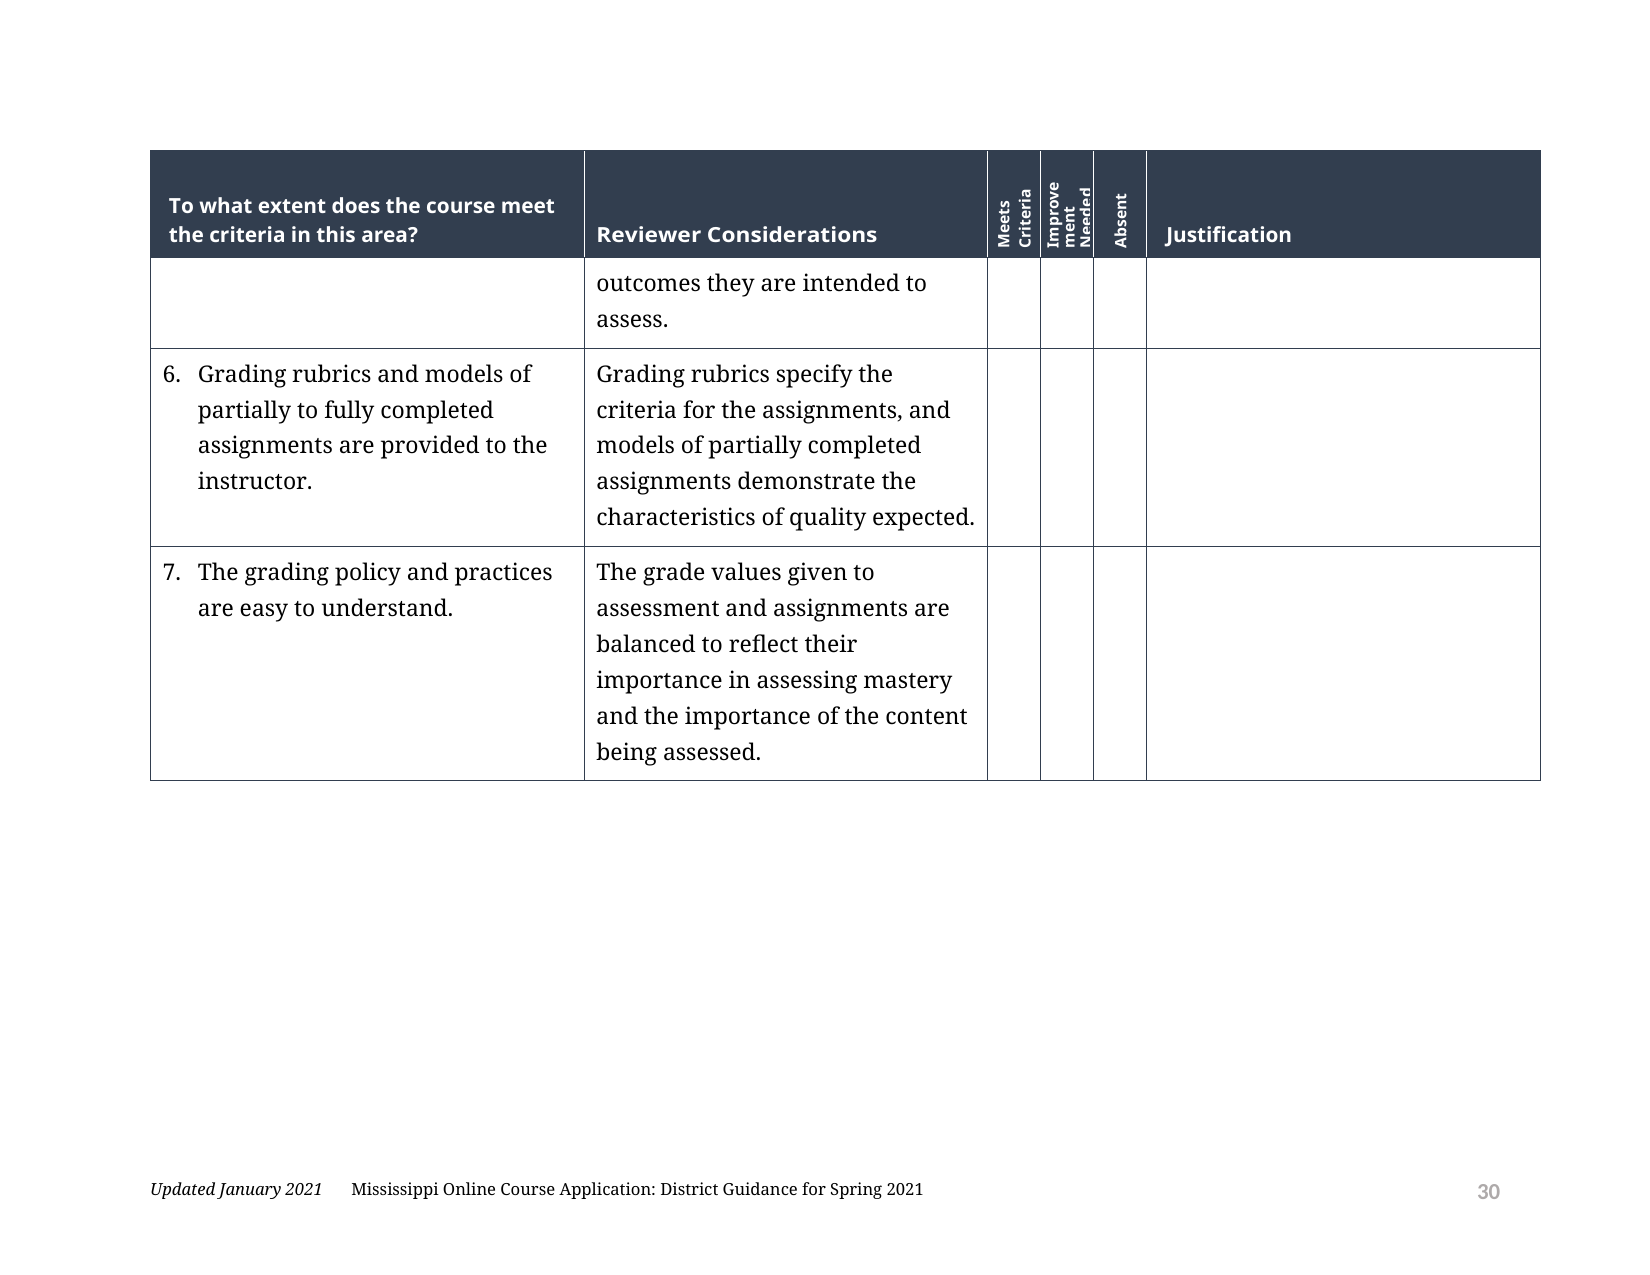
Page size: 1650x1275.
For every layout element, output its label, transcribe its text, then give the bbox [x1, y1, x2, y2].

table_cell The grading policy and practices are easy to understand. [151, 547, 584, 780]
table_cell [1147, 547, 1540, 780]
table_cell [1094, 547, 1146, 780]
table_header Improvement Needed [1041, 151, 1093, 257]
table_cell [1147, 349, 1540, 546]
table_header Meets Criteria [988, 151, 1040, 257]
table_header To what extent does the course meet the criteria in this area? [151, 151, 584, 257]
table_cell [988, 547, 1040, 780]
table_cell [988, 258, 1040, 348]
table_cell [1041, 547, 1093, 780]
table_cell [1094, 349, 1146, 546]
table_cell [1041, 349, 1093, 546]
table_cell Grading rubrics and models of partially to fully completed assignments are provided to the instructor. [151, 349, 584, 546]
table_cell The grade values given to assessment and assignments are balanced to reflect their importance in assessing mastery and the importance of the content being assessed. [585, 547, 987, 780]
table_header Reviewer Considerations [585, 151, 987, 257]
table_cell [1041, 258, 1093, 348]
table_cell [585, 258, 987, 348]
table_header Justification [1147, 151, 1540, 257]
table_cell [988, 349, 1040, 546]
table_cell Grading rubrics specify the criteria for the assignments, and models of partially completed assignments demonstrate the characteristics of quality expected. [585, 349, 987, 546]
table_cell [1147, 258, 1540, 348]
table_header Absent [1094, 151, 1146, 257]
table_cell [151, 258, 584, 348]
table_cell [1094, 258, 1146, 348]
